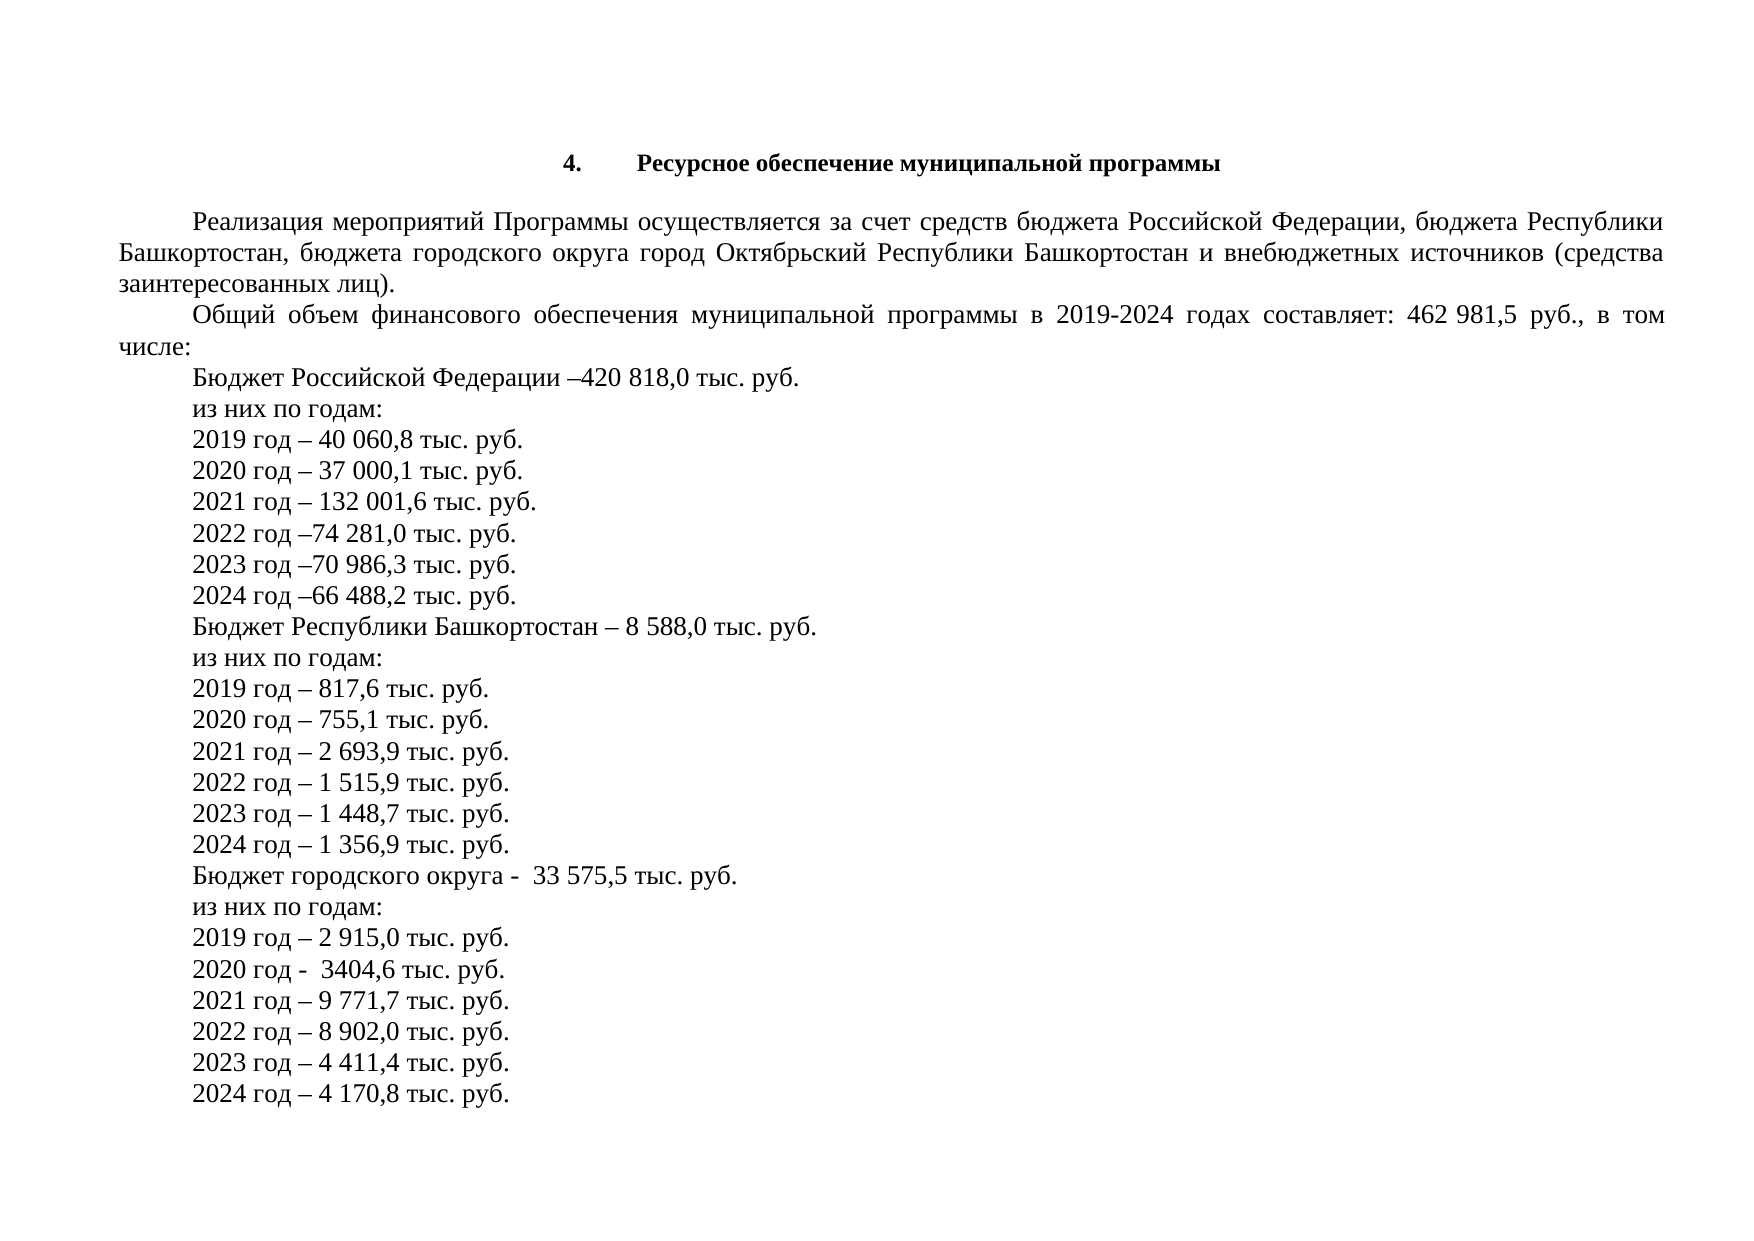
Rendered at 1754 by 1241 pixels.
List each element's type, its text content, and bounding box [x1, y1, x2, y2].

list Ресурсное обеспечение муниципальной программы [118, 148, 1665, 176]
text Бюджет Российской Федерации –420 818,0 тыс. руб. [118, 361, 1665, 392]
text 2021 год – 9 771,7 тыс. руб. [118, 984, 1665, 1015]
text 2019 год – 40 060,8 тыс. руб. [118, 423, 1665, 454]
text 2022 год – 8 902,0 тыс. руб. [118, 1015, 1665, 1046]
text 2024 год – 1 356,9 тыс. руб. [118, 828, 1665, 859]
text из них по годам: [118, 641, 1665, 672]
text Бюджет городского округа - 33 575,5 тыс. руб. [118, 859, 1665, 890]
text 2024 год –66 488,2 тыс. руб. [118, 579, 1665, 610]
text из них по годам: [118, 392, 1665, 423]
text 2019 год – 2 915,0 тыс. руб. [118, 922, 1665, 953]
text 2021 год – 132 001,6 тыс. руб. [118, 486, 1665, 517]
text Бюджет Республики Башкортостан – 8 588,0 тыс. руб. [118, 610, 1665, 641]
text 2022 год –74 281,0 тыс. руб. [118, 517, 1665, 548]
text из них по годам: [118, 890, 1665, 922]
text 2020 год – 755,1 тыс. руб. [118, 703, 1665, 735]
text 2019 год – 817,6 тыс. руб. [118, 672, 1665, 703]
text 2023 год – 1 448,7 тыс. руб. [118, 797, 1665, 828]
text 2022 год – 1 515,9 тыс. руб. [118, 766, 1665, 797]
text Общий объем финансового обеспечения муниципальной программы в 2019-2024 годах составляет: 462 981,5 руб., в том числе: [118, 299, 1665, 361]
text 2024 год – 4 170,8 тыс. руб. [118, 1077, 1665, 1108]
text 2023 год –70 986,3 тыс. руб. [118, 548, 1665, 579]
text Реализация мероприятий Программы осуществляется за счет средств бюджета Российской Федерации, бюджета Республики Башкортостан, бюджета городского округа город Октябрьский Республики Башкортостан и внебюджетных источников (средства заинтересованных лиц). [118, 205, 1665, 299]
text 2021 год – 2 693,9 тыс. руб. [118, 735, 1665, 766]
text 2020 год – 37 000,1 тыс. руб. [118, 454, 1665, 486]
text 2020 год - 3404,6 тыс. руб. [118, 953, 1665, 984]
text 2023 год – 4 411,4 тыс. руб. [118, 1046, 1665, 1077]
